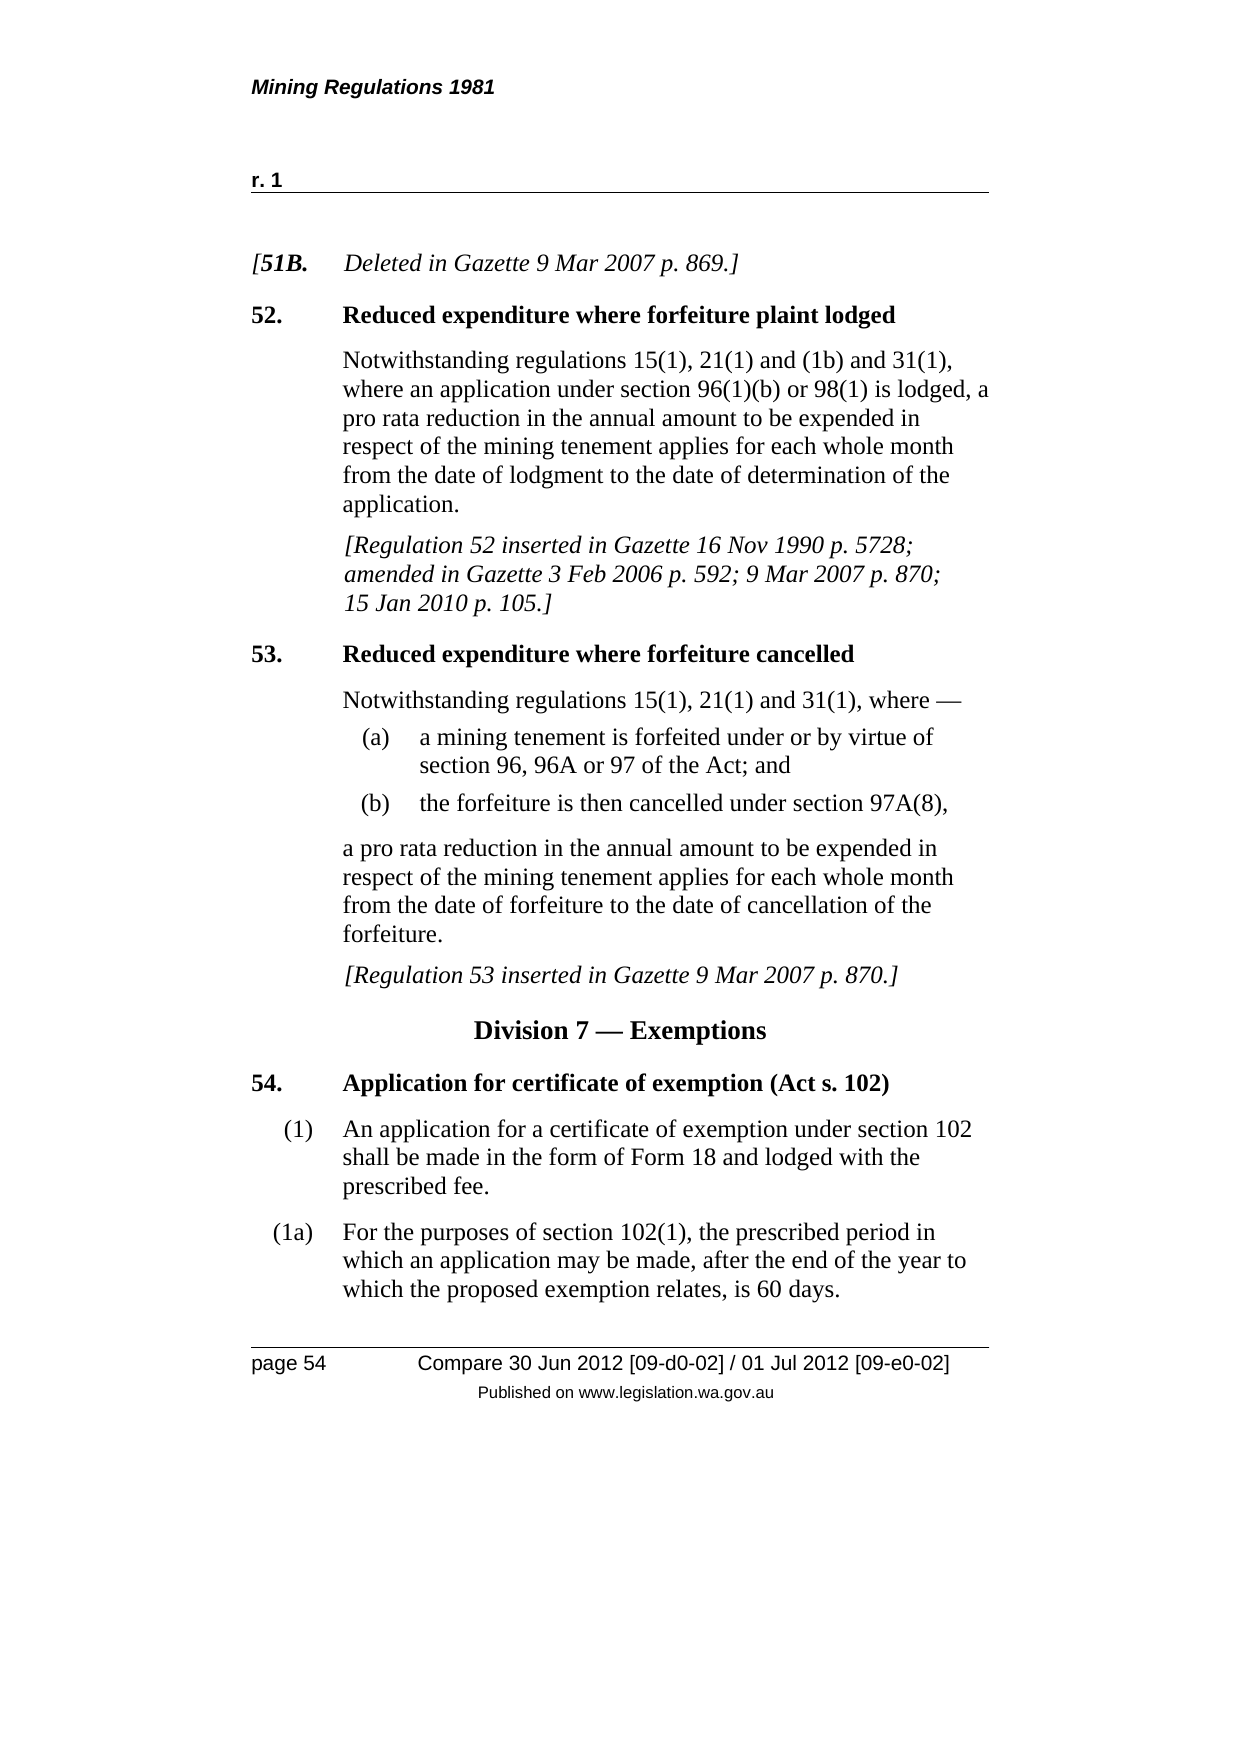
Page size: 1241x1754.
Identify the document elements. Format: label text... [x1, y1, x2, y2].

text (b) the forfeiture is then cancelled under section 97A(8), [251, 788, 989, 816]
text Notwithstanding regulations 15(1), 21(1) and 31(1), where — [251, 685, 989, 713]
text [Regulation 53 inserted in Gazette 9 Mar 2007 p. 870.] [251, 961, 989, 989]
text (1a) For the purposes of section 102(1), the prescribed period in which an application may be made, after the end of the year to which the proposed exemption relates, is 60 days. [251, 1217, 989, 1303]
subtitle Division 7 — Exemptions [251, 1014, 989, 1045]
text Notwithstanding regulations 15(1), 21(1) and (1b) and 31(1), where an application under section 96(1)(b) or 98(1) is lodged, a pro rata reduction in the annual amount to be expended in respect of the mining tenement applies for each whole month from the date of lodgment to the date of determination of the application. [251, 345, 989, 518]
subtitle 52. Reduced expenditure where forfeiture plaint lodged [251, 300, 989, 328]
text (1) An application for a certificate of exemption under section 102 shall be made in the form of Form 18 and lodged with the prescribed fee. [251, 1114, 989, 1200]
subtitle 53. Reduced expenditure where forfeiture cancelled [251, 639, 989, 668]
subtitle 54. Application for certificate of exemption (Act s. 102) [251, 1068, 989, 1097]
text (a) a mining tenement is forfeited under or by virtue of section 96, 96A or 97 of the Act; and [251, 722, 989, 779]
text [Regulation 52 inserted in Gazette 16 Nov 1990 p. 5728; amended in Gazette 3 Feb 2006 p. 592; 9 Mar 2007 p. 870; 15 Jan 2010 p. 105.] [251, 530, 989, 616]
text [51B. Deleted in Gazette 9 Mar 2007 p. 869.] [251, 248, 989, 277]
text a pro rata reduction in the annual amount to be expended in respect of the mining tenement applies for each whole month from the date of forfeiture to the date of cancellation of the forfeiture. [251, 833, 989, 948]
